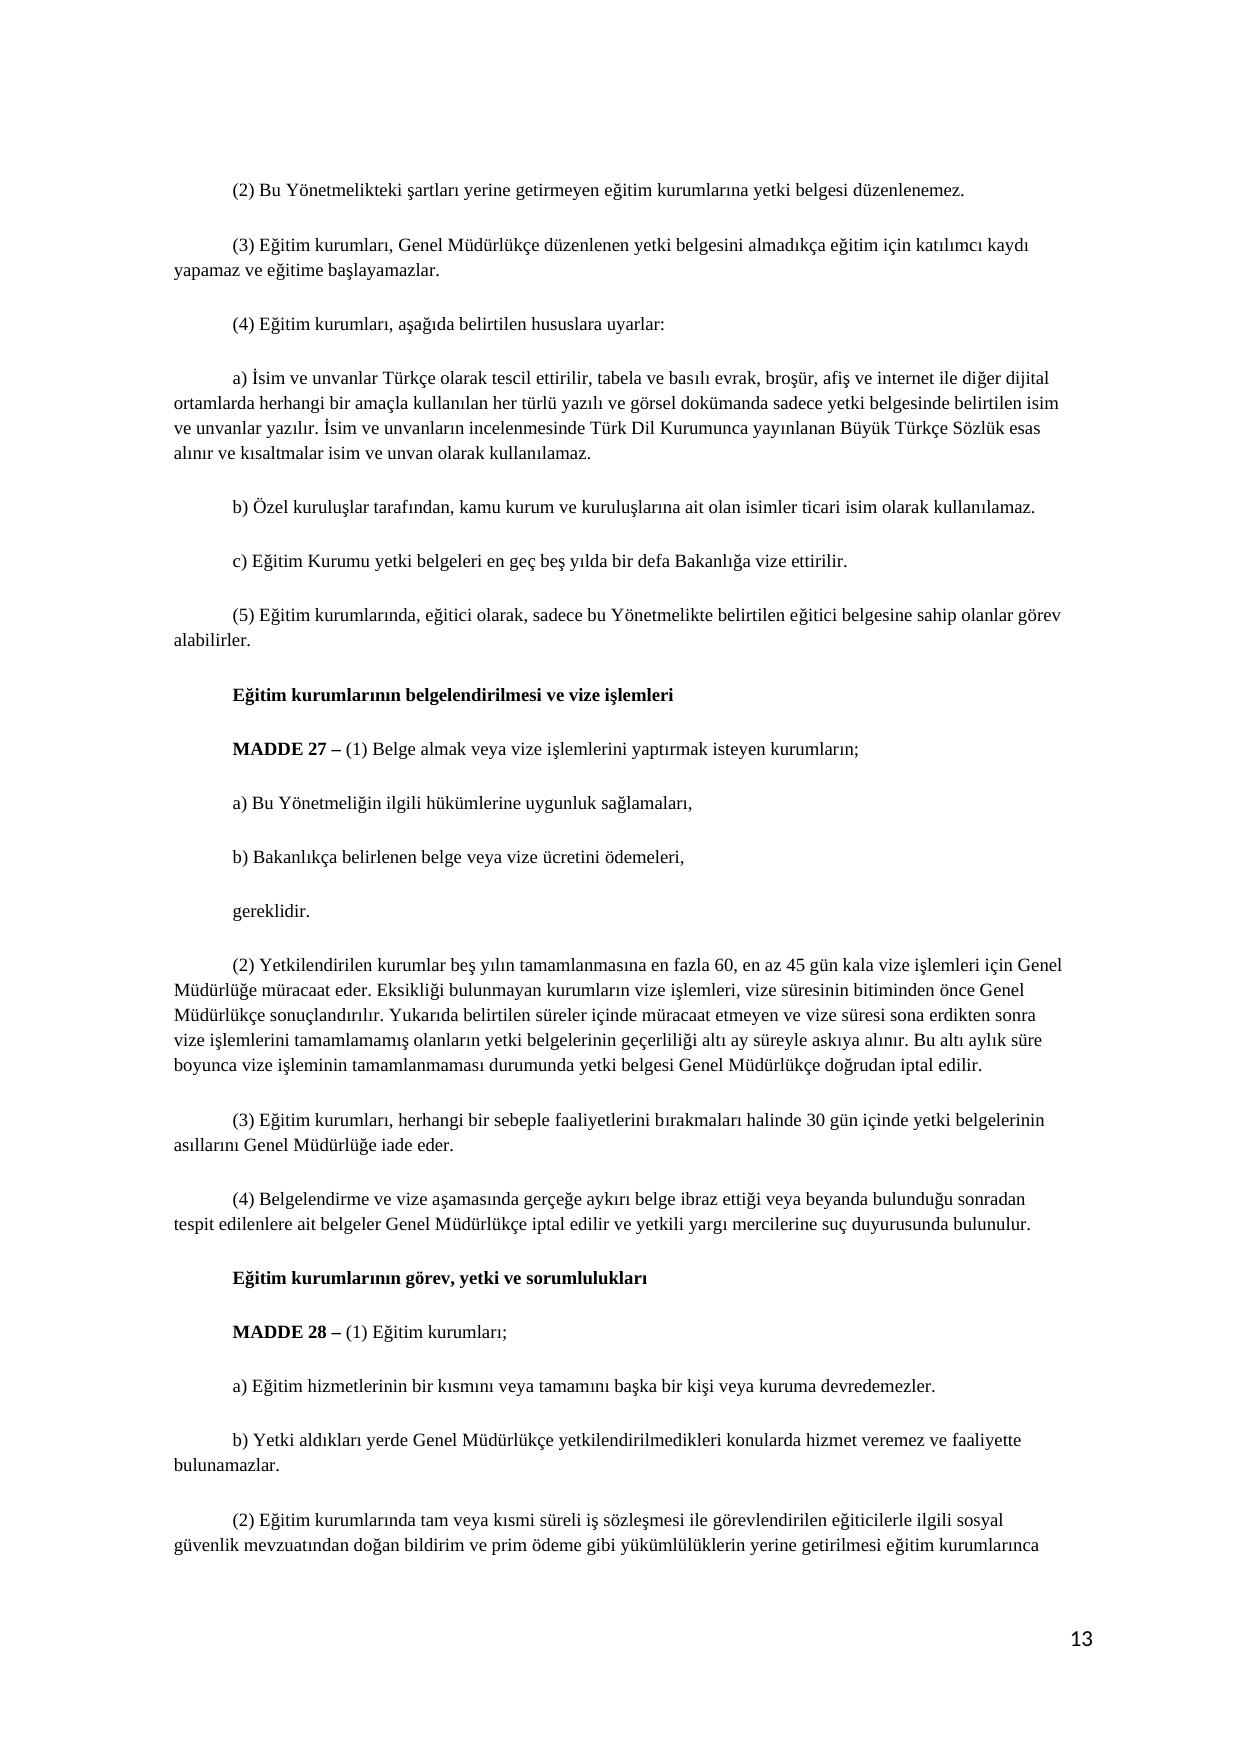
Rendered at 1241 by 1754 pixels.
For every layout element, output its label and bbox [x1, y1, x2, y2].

table_header [146, 148, 1094, 1556]
